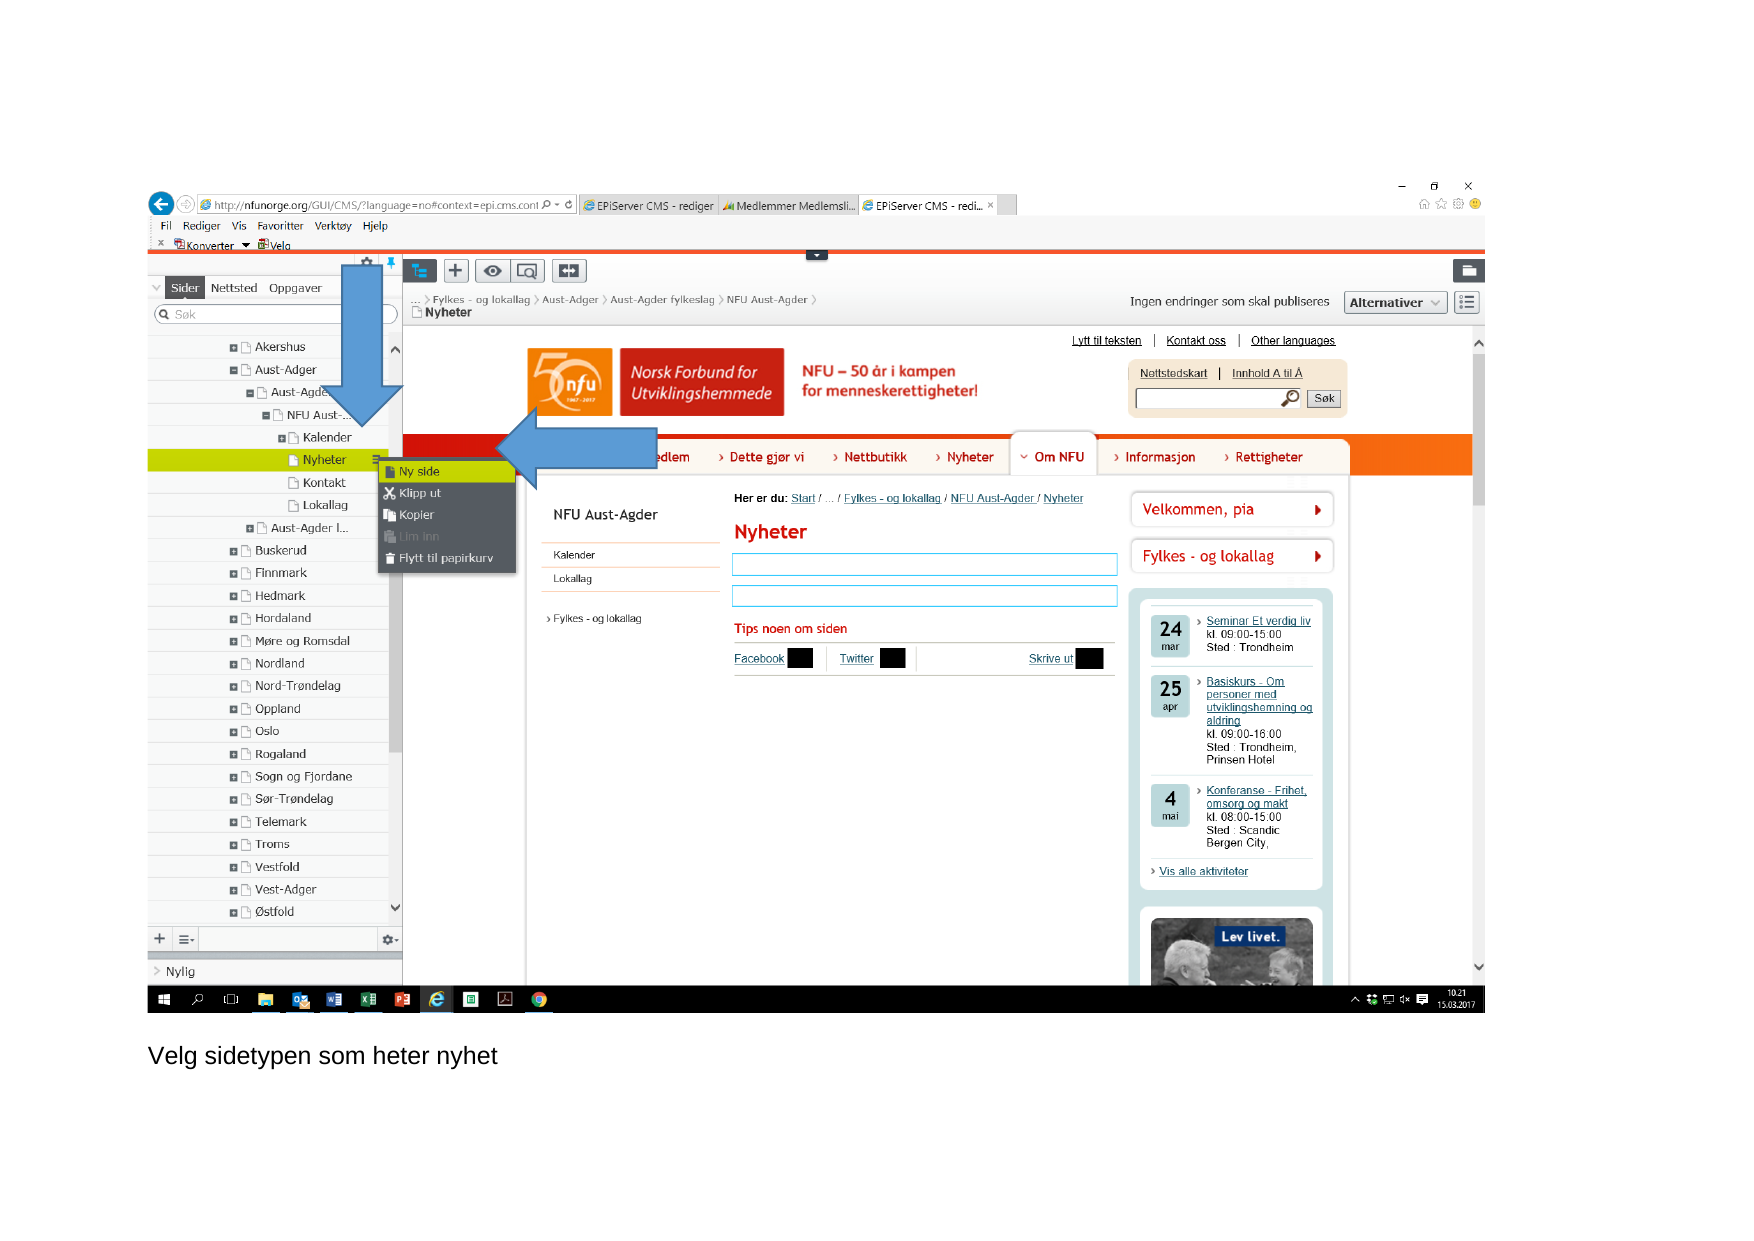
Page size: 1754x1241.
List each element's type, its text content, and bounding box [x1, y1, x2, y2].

picture [147, 176, 1485, 1013]
text Velg sidetypen som heter nyhet [148, 1041, 1606, 1070]
